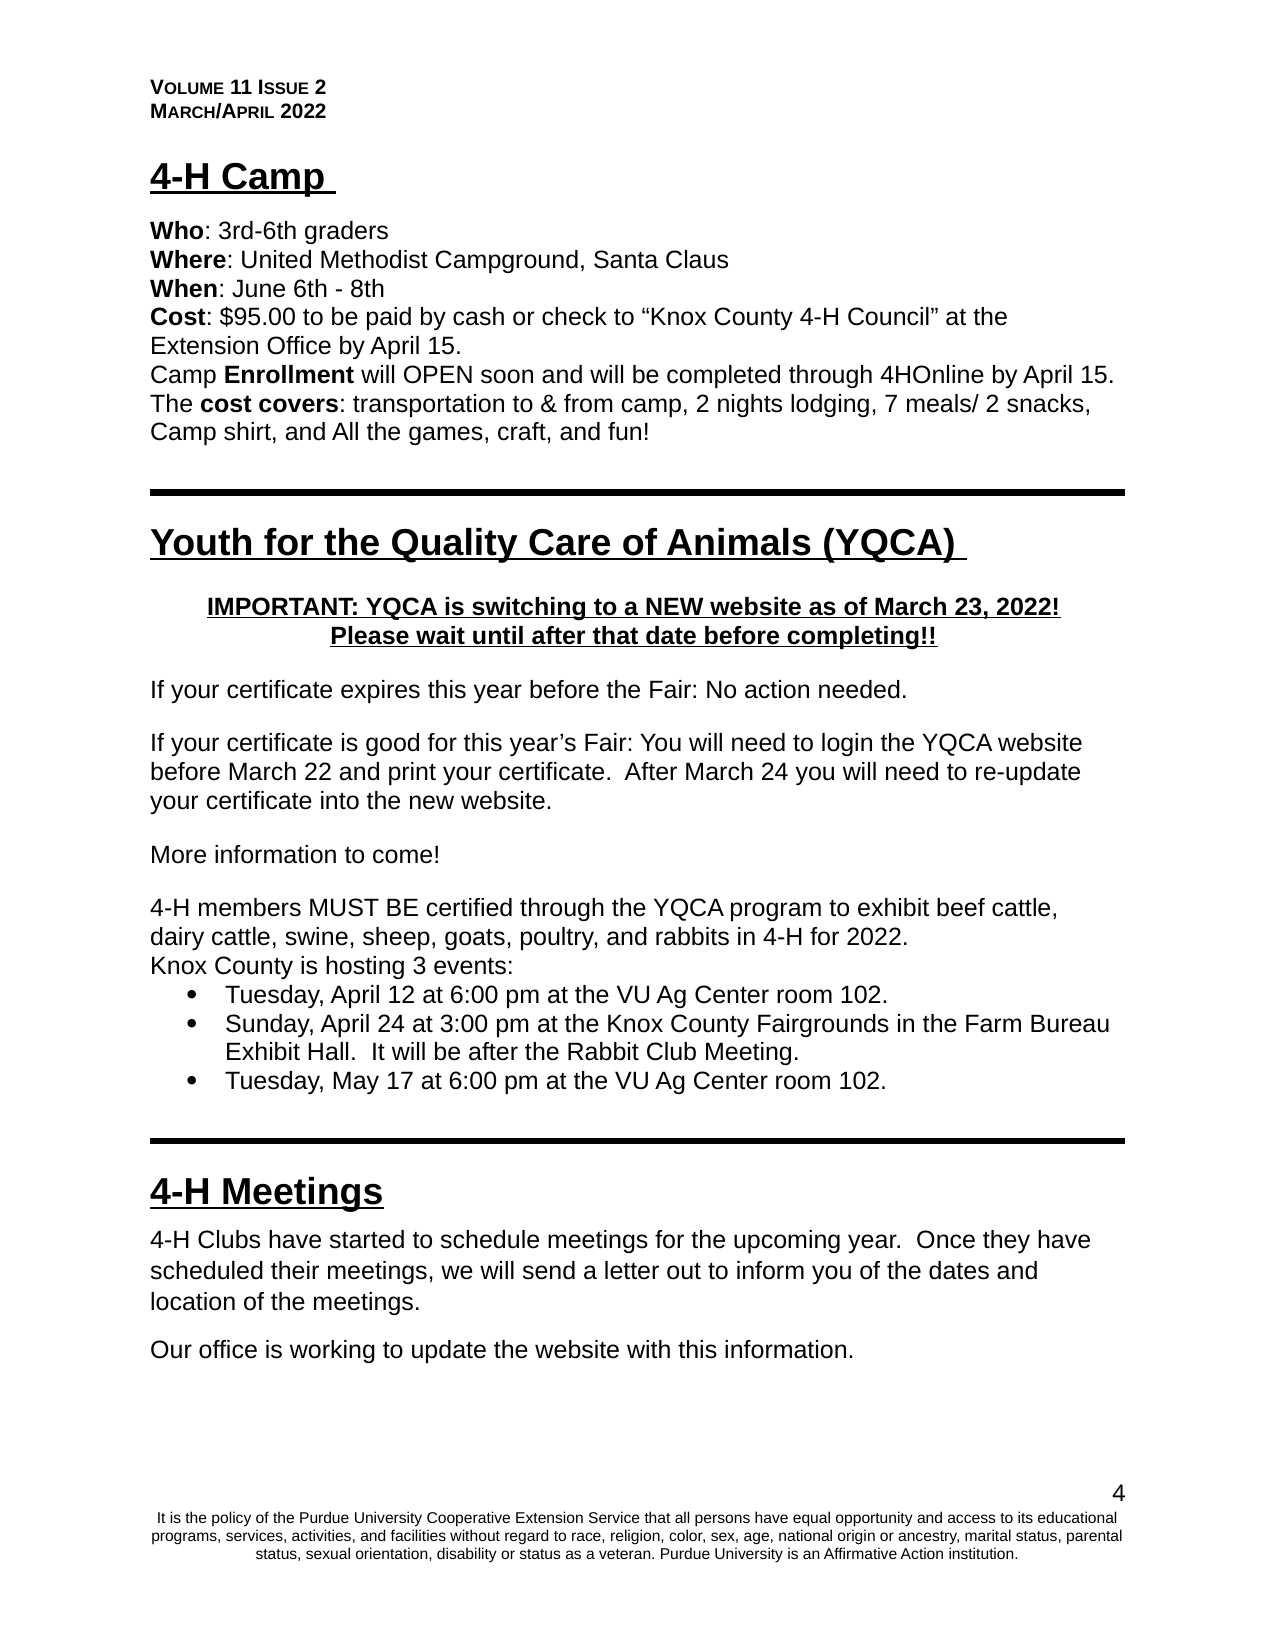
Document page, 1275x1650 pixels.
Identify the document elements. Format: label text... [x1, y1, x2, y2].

text 4-H members MUST BE certified through the YQCA program to exhibit beef cattle, dairy cattle, swine, sheep, goats, poultry, and rabbits in 4-H for 2022. [150, 893, 1117, 951]
text 4-H Camp [150, 154, 1117, 197]
text The cost covers: transportation to & from camp, 2 nights lodging, 7 meals/ 2 snacks, Camp shirt, and All the games, craft, and fun! [150, 389, 1117, 446]
text When: June 6th - 8th [150, 274, 1117, 302]
text IMPORTANT: YQCA is switching to a NEW website as of March 23, 2022! [150, 592, 1117, 621]
text More information to come! [150, 840, 1117, 868]
text Knox County is hosting 3 events: [150, 951, 1117, 980]
text Who: 3rd-6th graders [150, 216, 1117, 245]
list Sunday, April 24 at 3:00 pm at the Knox County Fairgrounds in the Farm Bureau Exhibit Hall. It will be after the Rabbit Club Meeting. [187, 1008, 1117, 1066]
text Please wait until after that date before completing!! [150, 621, 1117, 650]
text Our office is working to update the website with this information. [150, 1335, 1125, 1363]
text Youth for the Quality Care of Animals (YQCA) [150, 521, 1125, 564]
text 4-H Clubs have started to schedule meetings for the upcoming year. Once they have scheduled their meetings, we will send a letter out to inform you of the dates and location of the meetings. [150, 1225, 1125, 1316]
text 4-H Meetings [150, 1169, 1117, 1213]
text Camp Enrollment will OPEN soon and will be completed through 4HOnline by April 15. [150, 360, 1117, 389]
text Where: United Methodist Campground, Santa Claus [150, 245, 1117, 274]
text If your certificate is good for this year’s Fair: You will need to login the YQCA website before March 22 and print your certificate. After March 24 you will need to re-update your certificate into the new website. [150, 728, 1117, 815]
list Tuesday, May 17 at 6:00 pm at the VU Ag Center room 102. [187, 1066, 1117, 1095]
list Tuesday, April 12 at 6:00 pm at the VU Ag Center room 102. [187, 980, 1117, 1008]
text If your certificate expires this year before the Fair: No action needed. [150, 675, 1117, 703]
text Cost: $95.00 to be paid by cash or check to “Knox County 4-H Council” at the Extension Office by April 15. [150, 302, 1117, 360]
